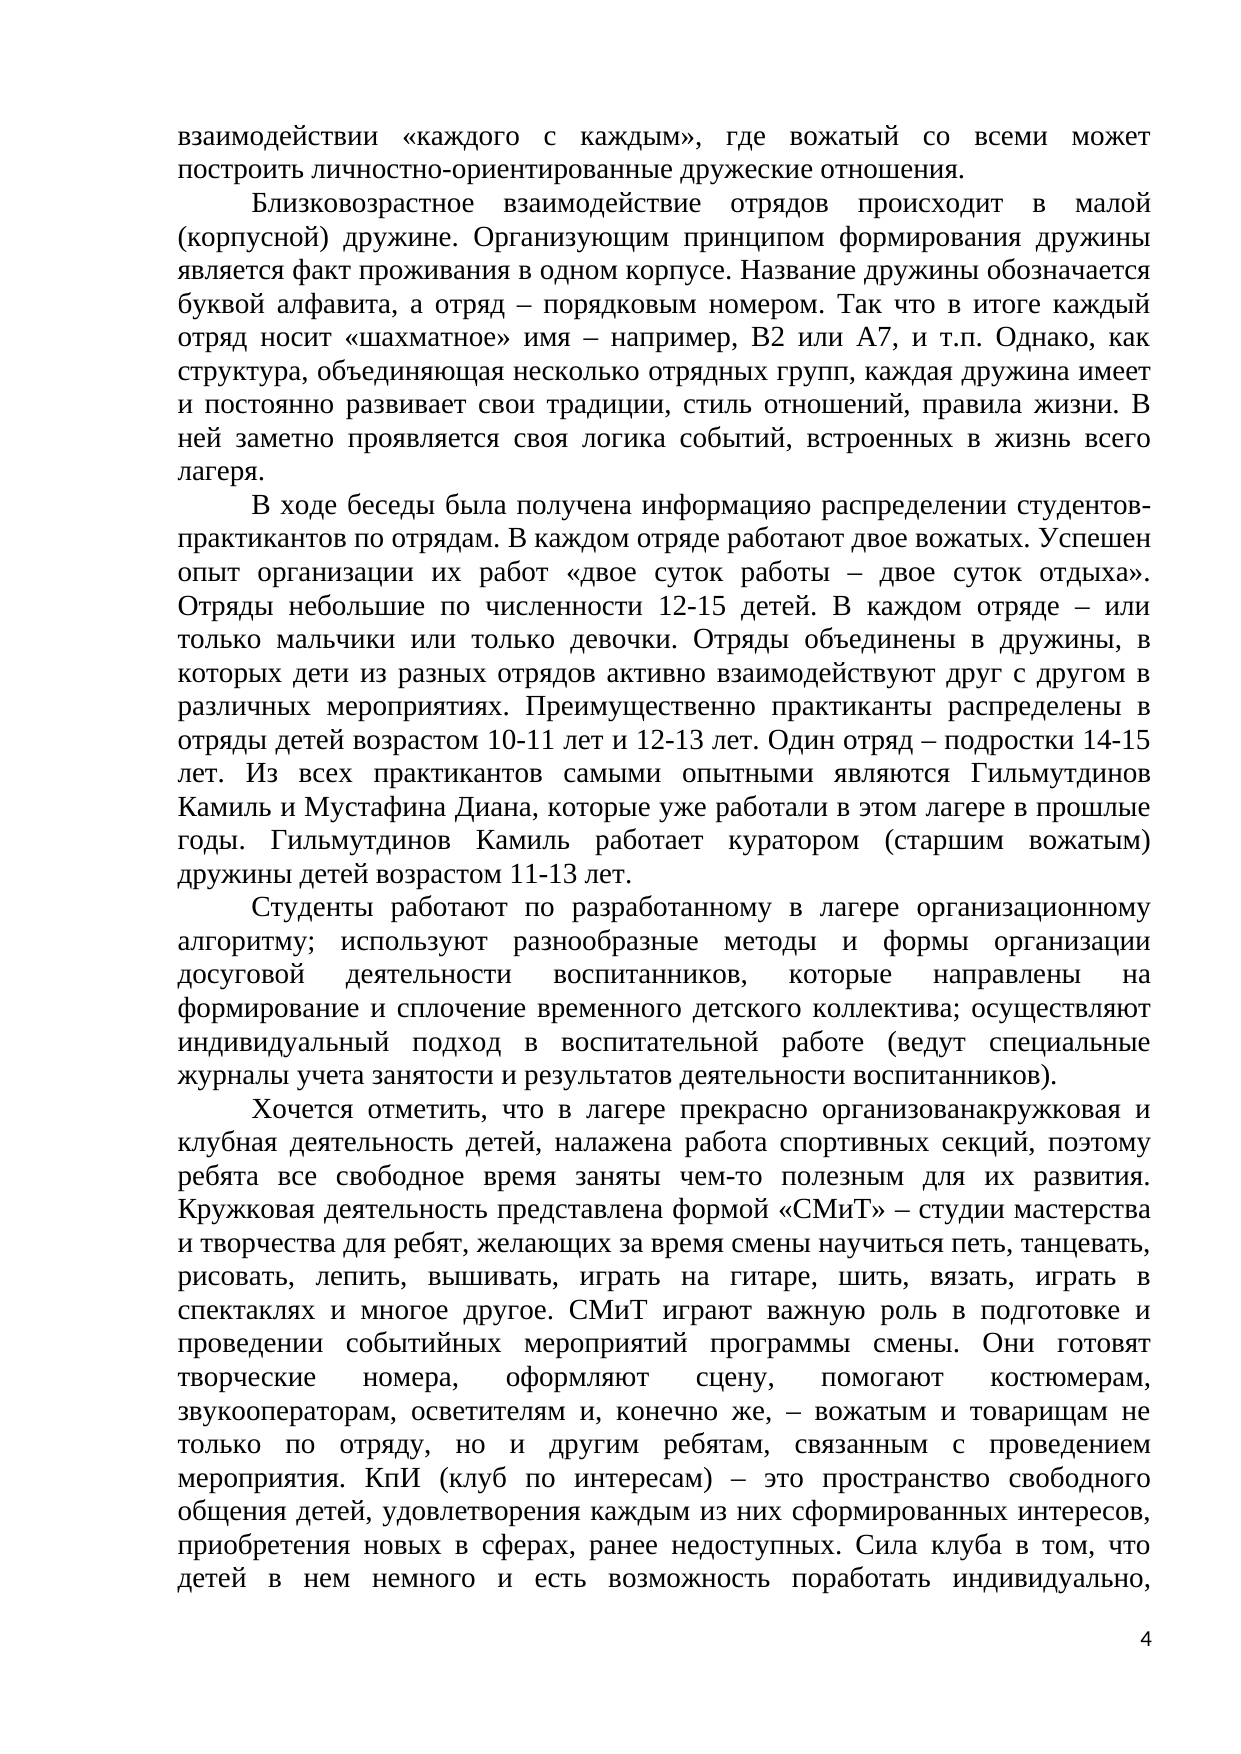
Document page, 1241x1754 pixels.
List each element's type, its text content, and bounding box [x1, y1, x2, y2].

text Близковозрастное взаимодействие отрядов происходит в малой (корпусной) дружине. Организующим принципом формирования дружины является факт проживания в одном корпусе. Название дружины обозначается буквой алфавита, а отряд – порядковым номером. Так что в итоге каждый отряд носит «шахматное» имя – например, В2 или А7, и т.п. Однако, как структура, объединяющая несколько отрядных групп, каждая дружина имеет и постоянно развивает свои традиции, стиль отношений, правила жизни. В ней заметно проявляется своя логика событий, встроенных в жизнь всего лагеря. [177, 185, 1152, 487]
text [177, 118, 1152, 185]
text Студенты работают по разработанному в лагере организационному алгоритму; используют разнообразные методы и формы организации досуговой деятельности воспитанников, которые направлены на формирование и сплочение временного детского коллектива; осуществляют индивидуальный подход в воспитательной работе (ведут специальные журналы учета занятости и результатов деятельности воспитанников). [177, 889, 1152, 1091]
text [177, 1091, 1152, 1594]
text В ходе беседы была получена информацияо распределении студентов-практикантов по отрядам. В каждом отряде работают двое вожатых. Успешен опыт организации их работ «двое суток работы – двое суток отдыха». Отряды небольшие по численности 12-15 детей. В каждом отряде – или только мальчики или только девочки. Отряды объединены в дружины, в которых дети из разных отрядов активно взаимодействуют друг с другом в различных мероприятиях. Преимущественно практиканты распределены в отряды детей возрастом 10-11 лет и 12-13 лет. Один отряд – подростки 14-15 лет. Из всех практикантов самыми опытными являются Гильмутдинов Камиль и Мустафина Диана, которые уже работали в этом лагере в прошлые годы. Гильмутдинов Камиль работает куратором (старшим вожатым) дружины детей возрастом 11-13 лет. [177, 487, 1152, 889]
